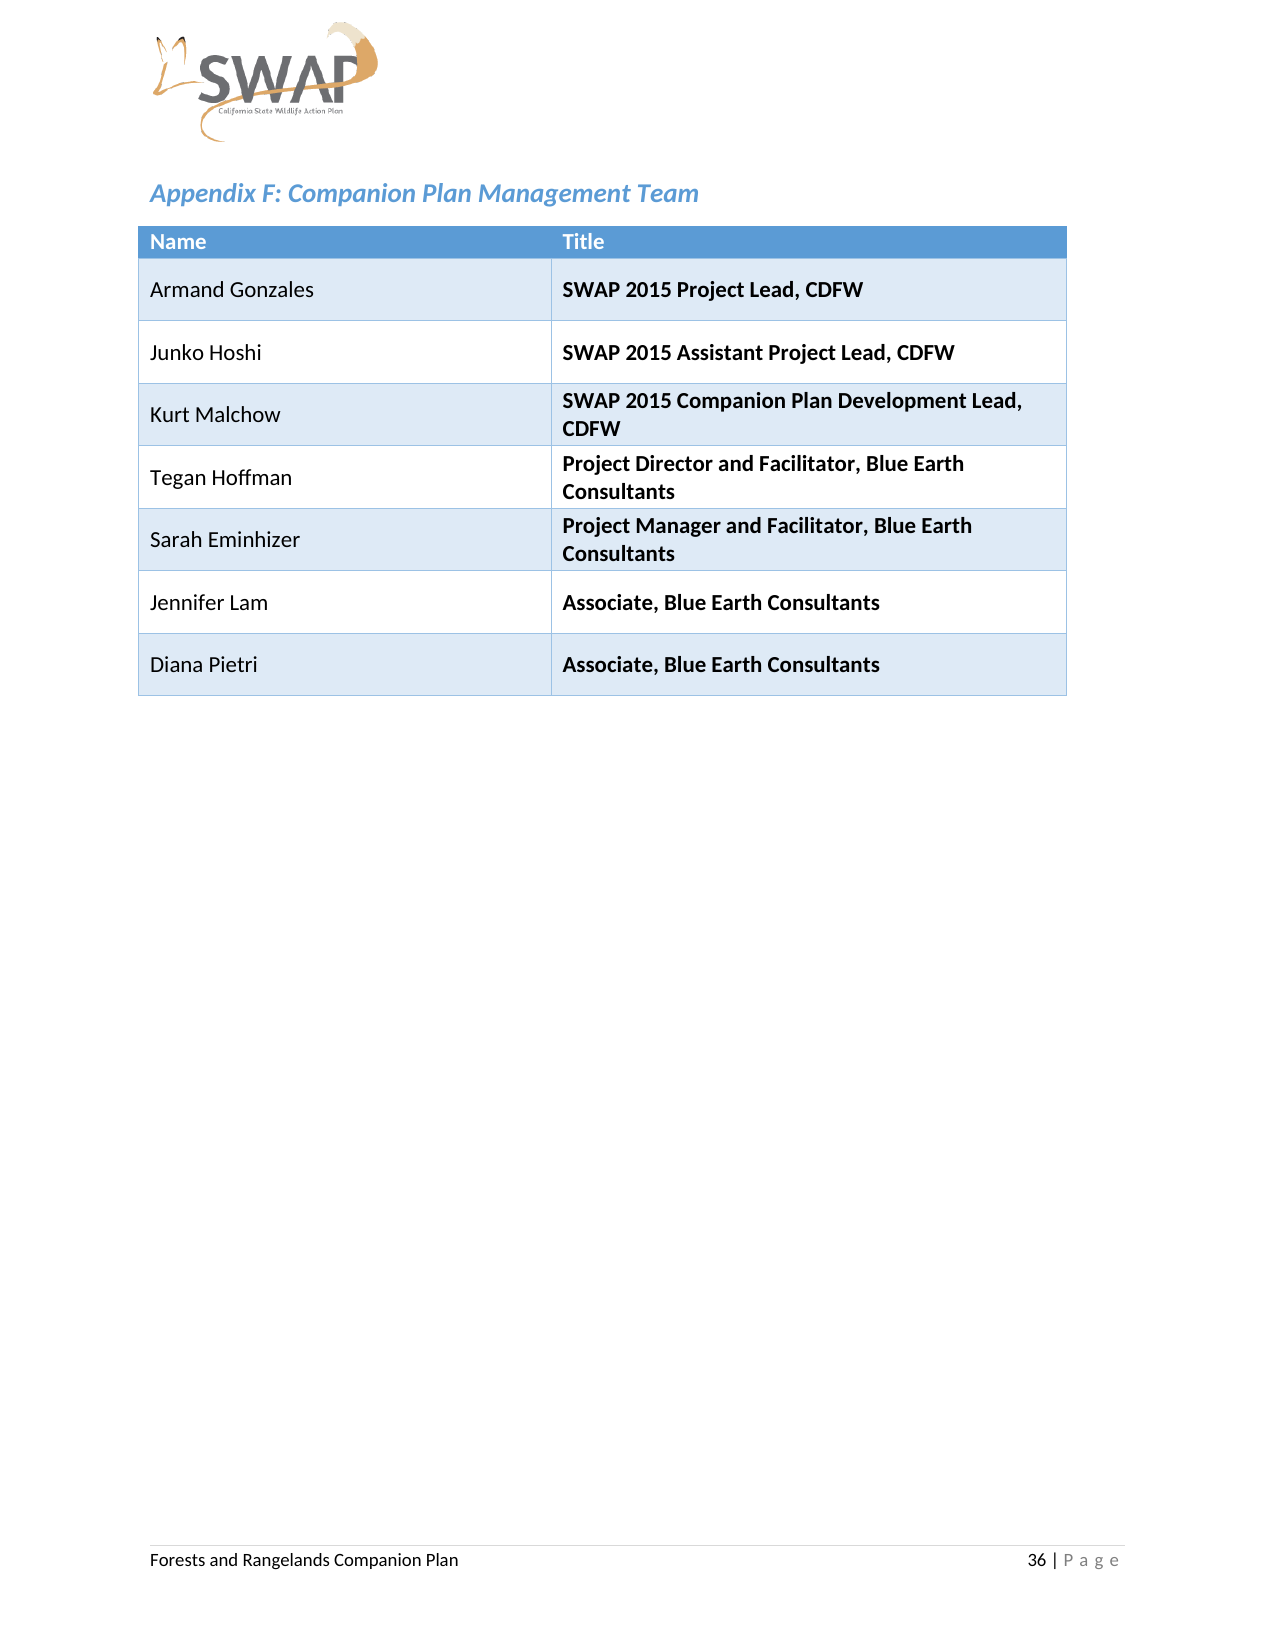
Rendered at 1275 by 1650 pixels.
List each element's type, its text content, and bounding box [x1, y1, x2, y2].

subtitle Appendix F: Companion Plan Management Team [150, 176, 1125, 209]
table_cell Tegan Hoffman [139, 446, 551, 508]
table_cell Associate, Blue Earth Consultants [552, 634, 1066, 695]
table_cell Armand Gonzales [139, 259, 551, 320]
table_cell Project Director and Facilitator, Blue Earth Consultants [552, 446, 1066, 508]
table_cell Project Manager and Facilitator, Blue Earth Consultants [552, 509, 1066, 570]
table_cell Kurt Malchow [139, 384, 551, 445]
table_cell SWAP 2015 Assistant Project Lead, CDFW [552, 321, 1066, 383]
table_header Title [552, 228, 1066, 258]
table_cell Diana Pietri [139, 634, 551, 695]
table_cell Sarah Eminhizer [139, 509, 551, 570]
table_header Name [139, 228, 551, 258]
table_cell Associate, Blue Earth Consultants [552, 571, 1066, 633]
picture [150, 17, 379, 146]
table_cell SWAP 2015 Project Lead, CDFW [552, 259, 1066, 320]
table_cell Jennifer Lam [139, 571, 551, 633]
table_cell Junko Hoshi [139, 321, 551, 383]
table_cell SWAP 2015 Companion Plan Development Lead, CDFW [552, 384, 1066, 445]
